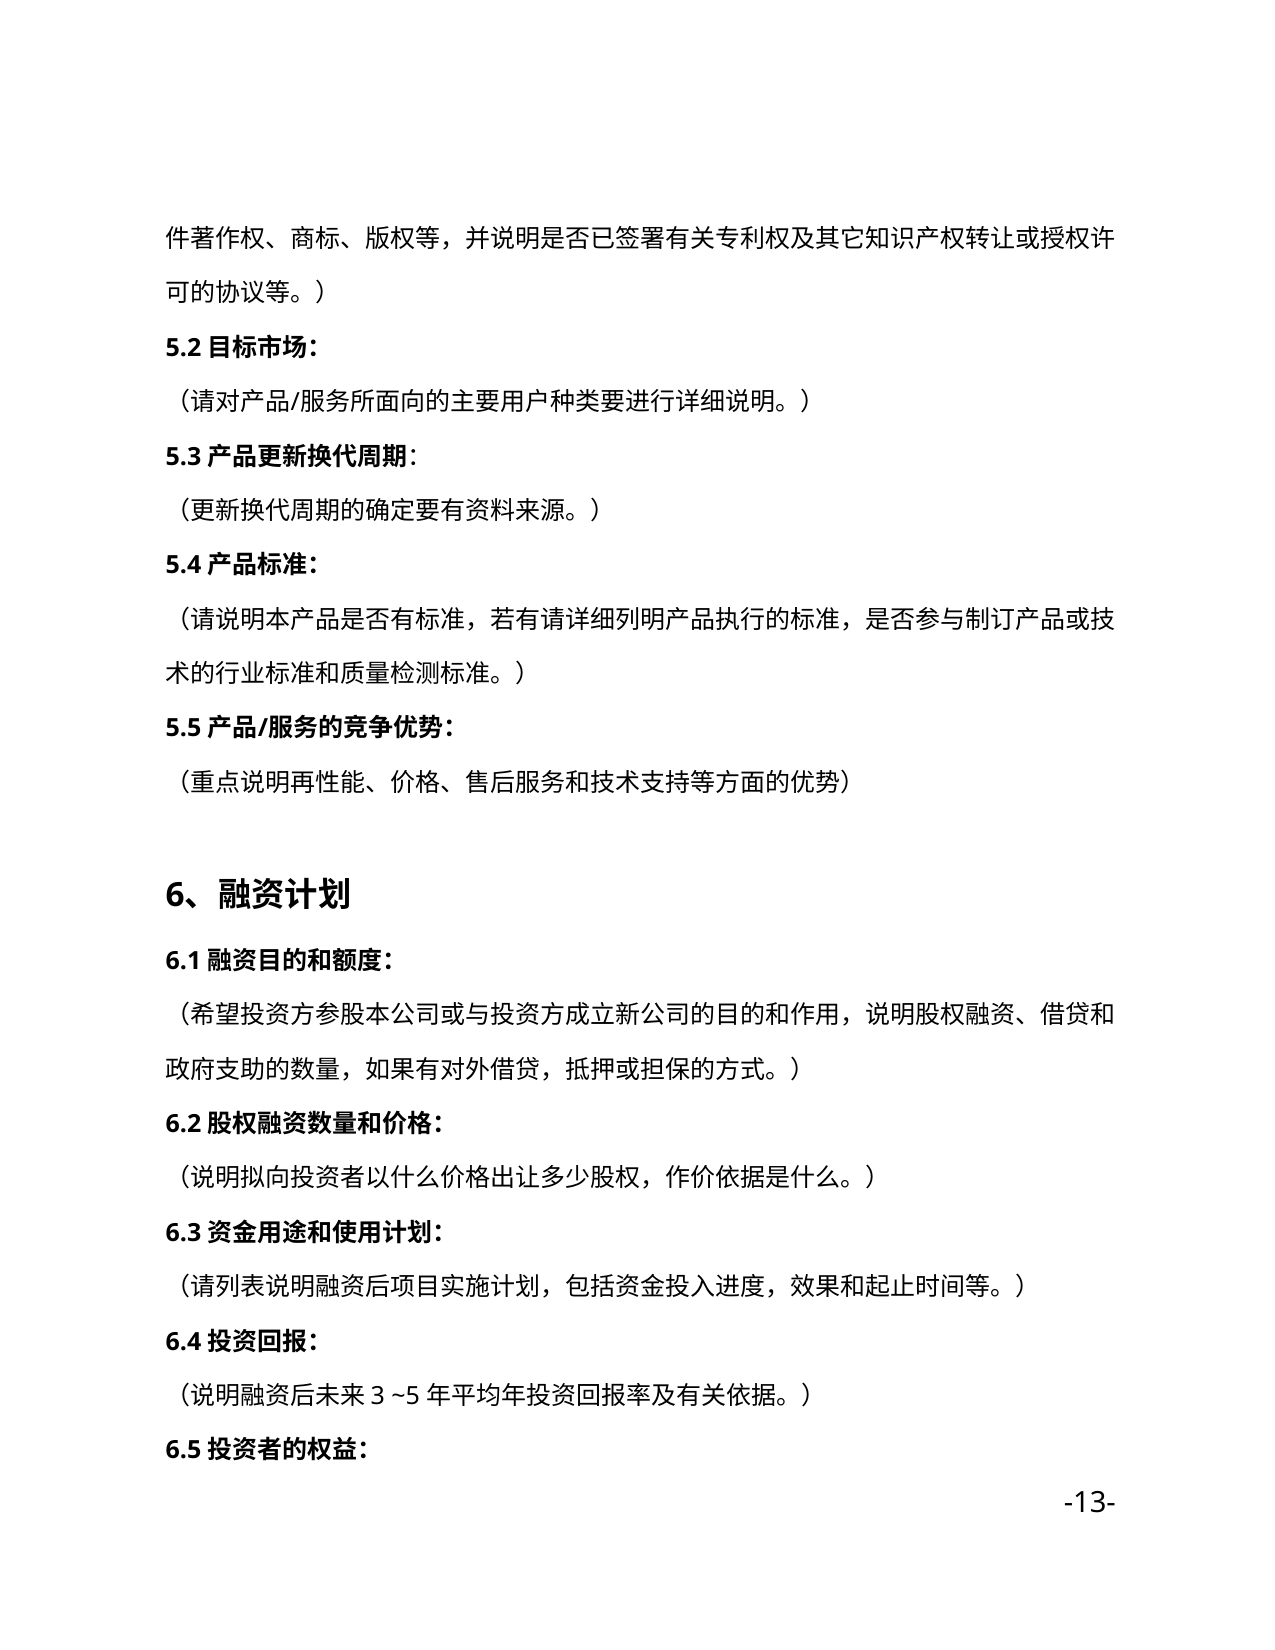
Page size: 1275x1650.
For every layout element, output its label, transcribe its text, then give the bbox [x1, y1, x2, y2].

text （请列表说明融资后项目实施计划，包括资金投入进度，效果和起止时间等。） [165, 1267, 1116, 1303]
text （更新换代周期的确定要有资料来源。） [165, 490, 1116, 527]
text 5.5 产品/服务的竞争优势： [165, 708, 1116, 744]
text （请对产品/服务所面向的主要用户种类要进行详细说明。） [165, 382, 1116, 418]
text 5.3 产品更新换代周期： [165, 436, 1116, 472]
text （请说明本产品是否有标准，若有请详细列明产品执行的标准，是否参与制订产品或技术的行业标准和质量检测标准。） [165, 599, 1116, 690]
text 5.2 目标市场： [165, 327, 1116, 363]
text 6.4 投资回报： [165, 1321, 1116, 1357]
text 6.5 投资者的权益： [165, 1430, 1116, 1466]
text （说明融资后未来3 ~5 年平均年投资回报率及有关依据。） [165, 1375, 1116, 1412]
text 6.1 融资目的和额度： [165, 940, 1116, 977]
text 6.2 股权融资数量和价格： [165, 1103, 1116, 1140]
text 5.4 产品标准： [165, 545, 1116, 581]
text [165, 218, 1116, 309]
text 6、融资计划 [165, 868, 1116, 916]
text （说明拟向投资者以什么价格出让多少股权，作价依据是什么。） [165, 1158, 1116, 1194]
text （希望投资方参股本公司或与投资方成立新公司的目的和作用，说明股权融资、借贷和政府支助的数量，如果有对外借贷，抵押或担保的方式。） [165, 995, 1116, 1085]
text （重点说明再性能、价格、售后服务和技术支持等方面的优势） [165, 762, 1116, 798]
text 6.3 资金用途和使用计划： [165, 1212, 1116, 1248]
